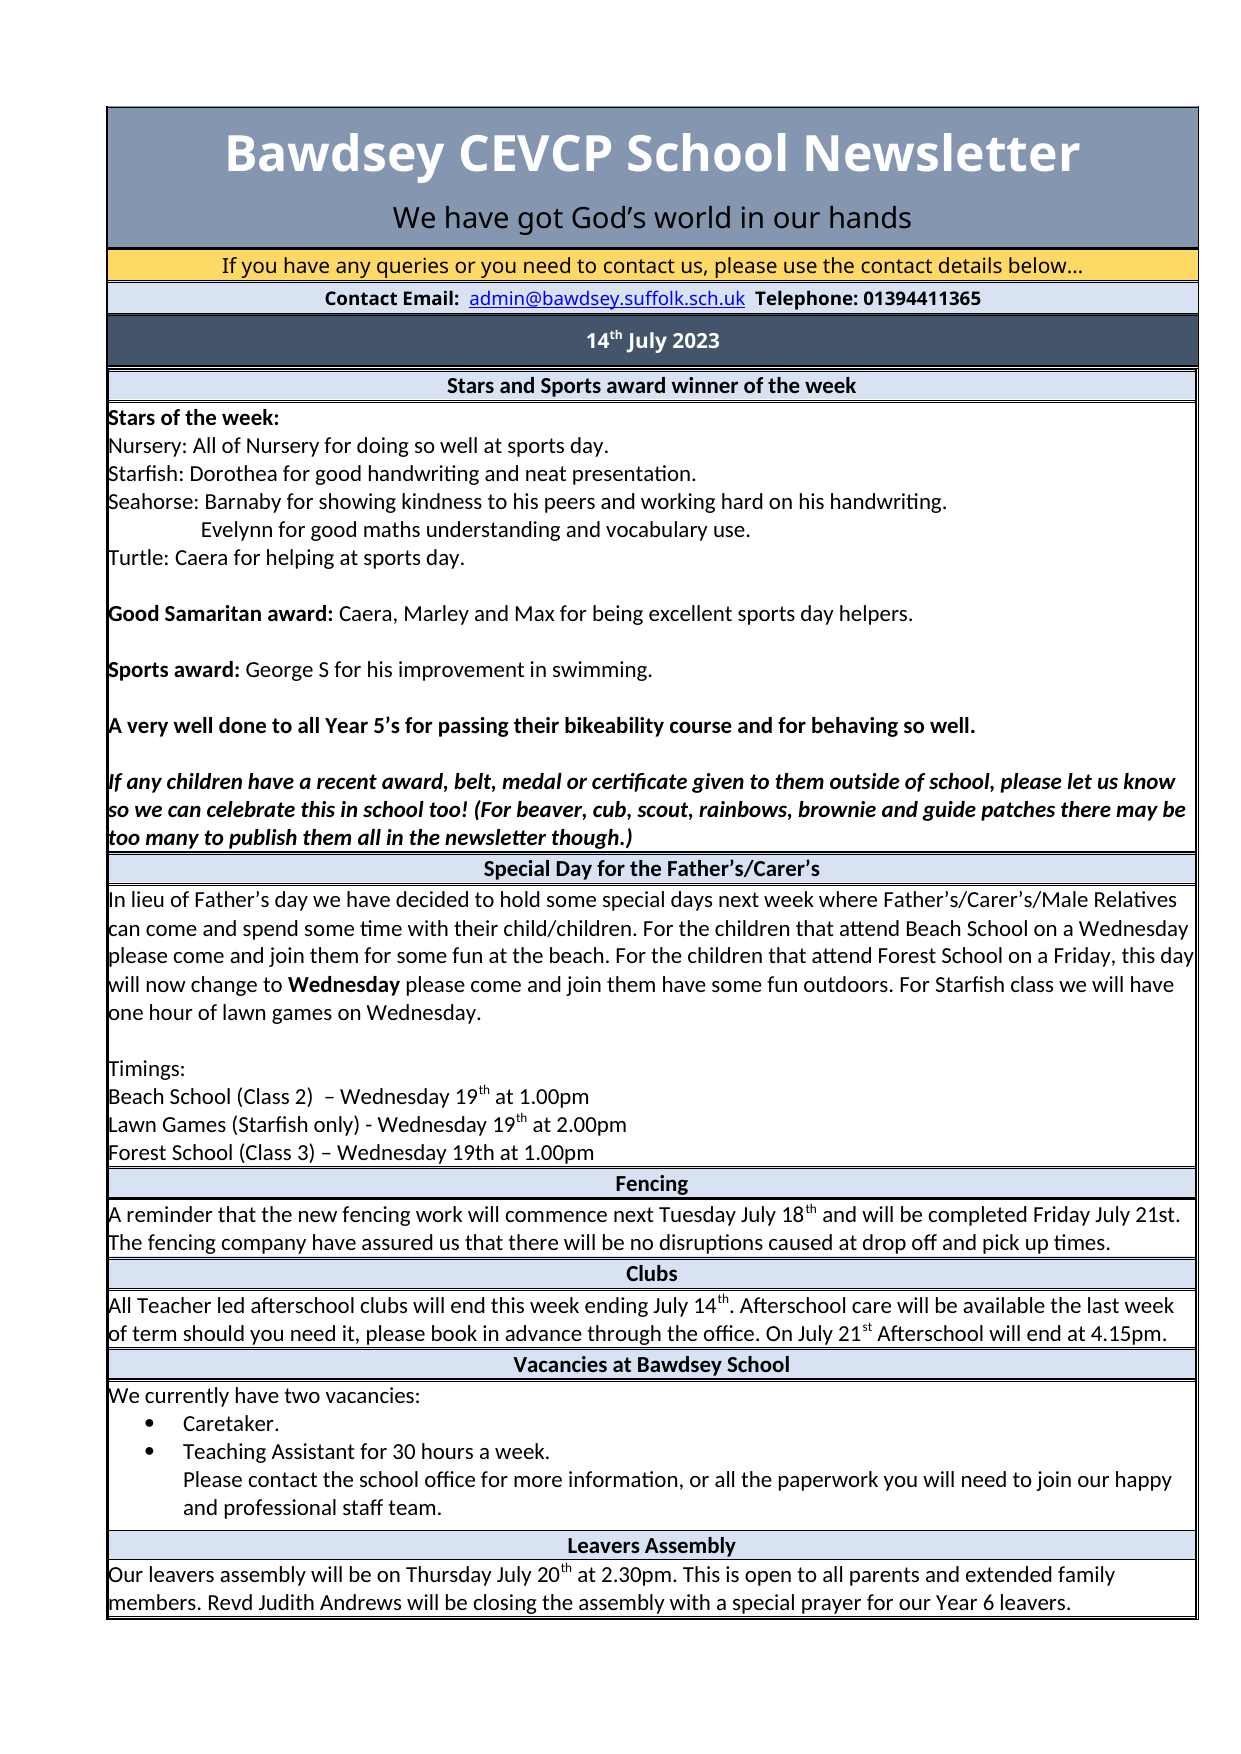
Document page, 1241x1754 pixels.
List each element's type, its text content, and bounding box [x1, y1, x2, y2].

table_cell [109, 1291, 1195, 1347]
table_cell Contact Email: admin@bawdsey.suffolk.sch.uk Telephone: 01394411365 [108, 283, 1198, 313]
table_header Bawdsey CEVCP School Newsletter We have got God’s world in our hands [108, 108, 1198, 247]
table_cell [109, 1200, 1195, 1256]
table_cell If you have any queries or you need to contact us, please use the contact details below… [108, 250, 1198, 280]
table_cell [109, 886, 1195, 1166]
table_cell [109, 1560, 1195, 1616]
table_cell [109, 1382, 1195, 1530]
table_cell 14th July 2023 [108, 316, 1198, 365]
